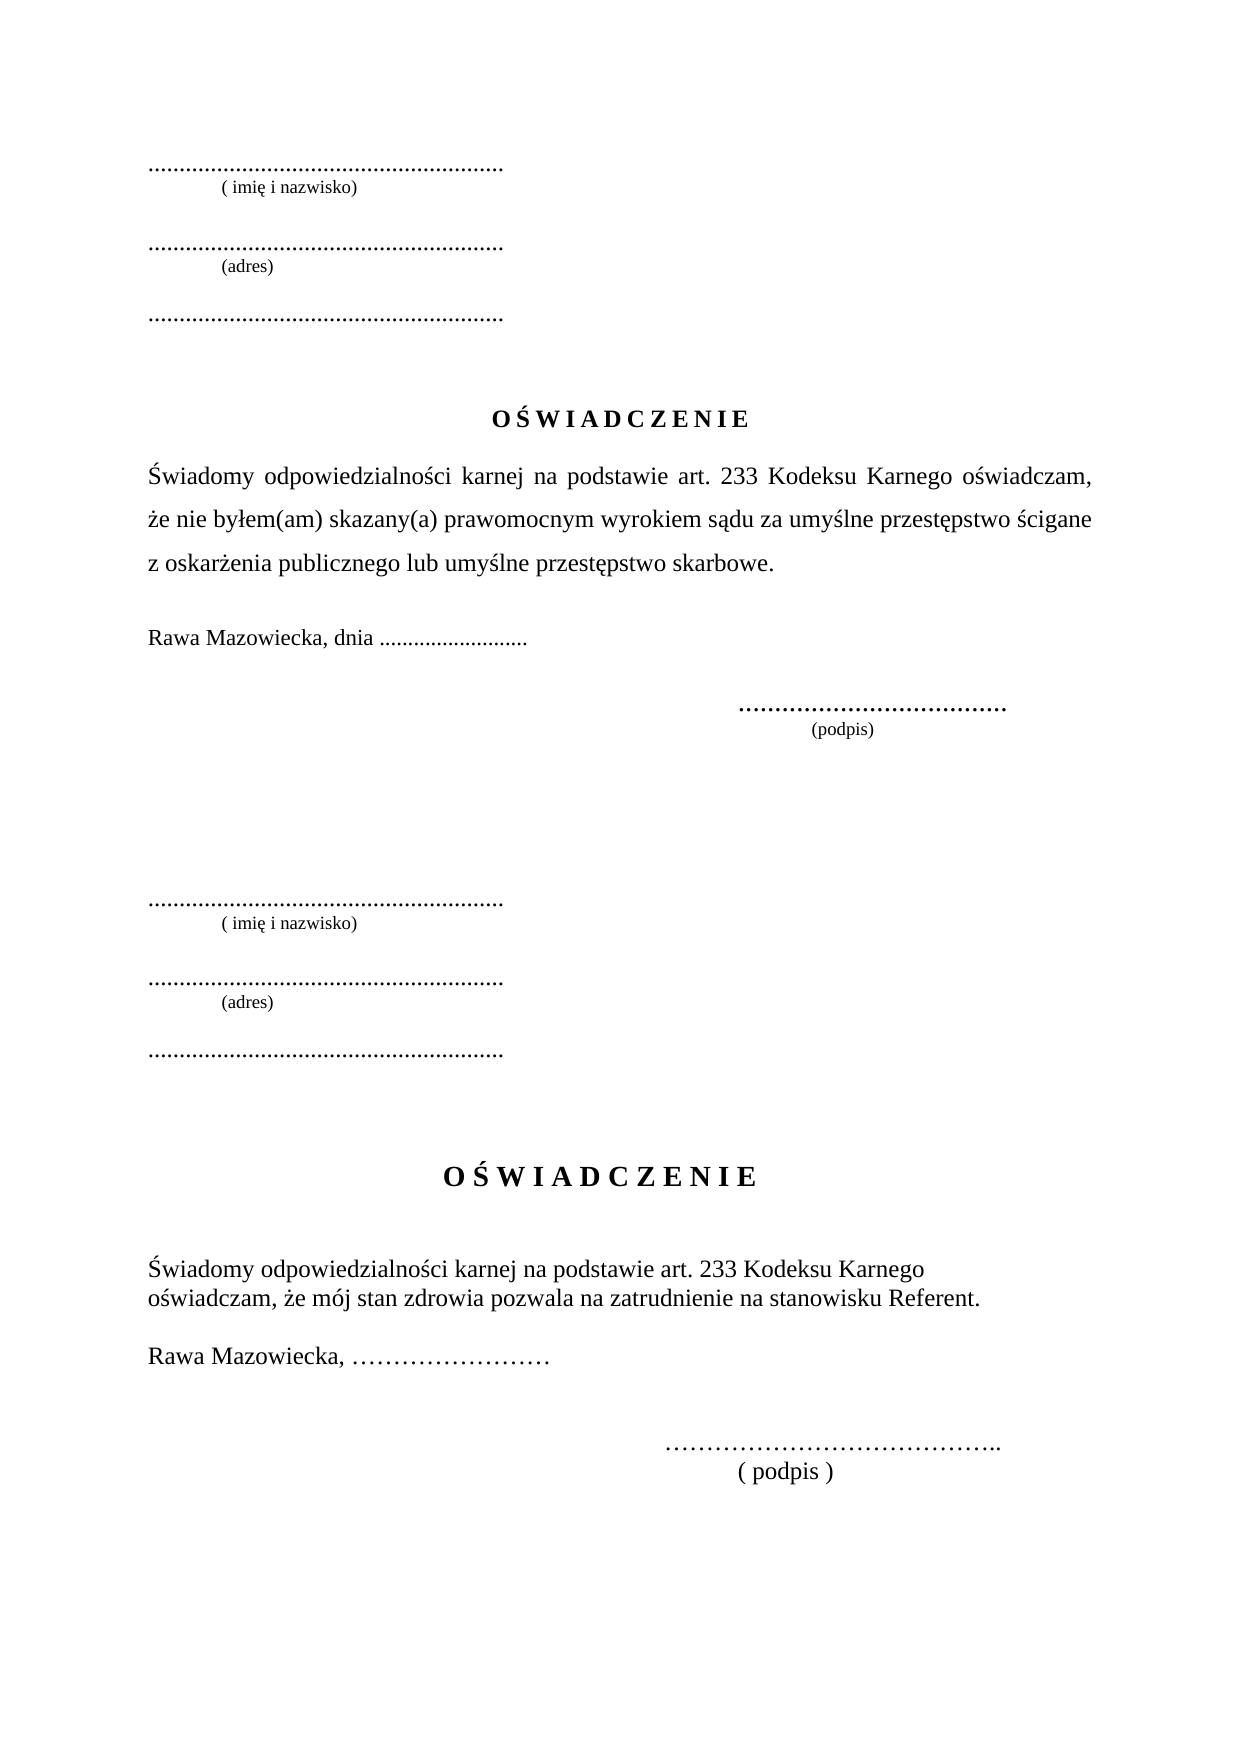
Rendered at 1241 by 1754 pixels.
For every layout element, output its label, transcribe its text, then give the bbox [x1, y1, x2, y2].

text ......................................................... [148, 962, 1093, 991]
subtitle OŚWIADCZENIE [148, 404, 1093, 433]
text ......................................................... [148, 148, 1093, 176]
text ..................................... [738, 684, 1093, 718]
text ( imię i nazwisko) [148, 912, 1093, 933]
text Świadomy odpowiedzialności karnej na podstawie art. 233 Kodeksu Karnego [148, 1254, 1093, 1283]
text Rawa Mazowiecka, …………………… [148, 1341, 1093, 1369]
text ………………………………….. [148, 1427, 1093, 1456]
text oświadczam, że mój stan zdrowia pozwala na zatrudnienie na stanowisku Referent. [148, 1283, 1093, 1312]
text (podpis) [148, 718, 1093, 739]
text O Ś W I A D C Z E N I E [369, 1159, 1093, 1192]
text ( imię i nazwisko) [148, 176, 1093, 198]
text ( podpis ) [148, 1456, 1093, 1484]
text ......................................................... [148, 227, 1093, 255]
text (adres) [148, 255, 1093, 277]
text Świadomy odpowiedzialności karnej na podstawie art. 233 Kodeksu Karnego oświadczam, że nie byłem(am) skazany(a) prawomocnym wyrokiem sądu za umyślne przestępstwo ścigane z oskarżenia publicznego lub umyślne przestępstwo skarbowe. [148, 461, 1093, 576]
text Rawa Mazowiecka, dnia .......................... [148, 624, 1093, 651]
text ......................................................... [148, 883, 1093, 912]
text ......................................................... [148, 298, 1093, 327]
text ......................................................... [148, 1034, 1093, 1063]
text (adres) [148, 991, 1093, 1012]
